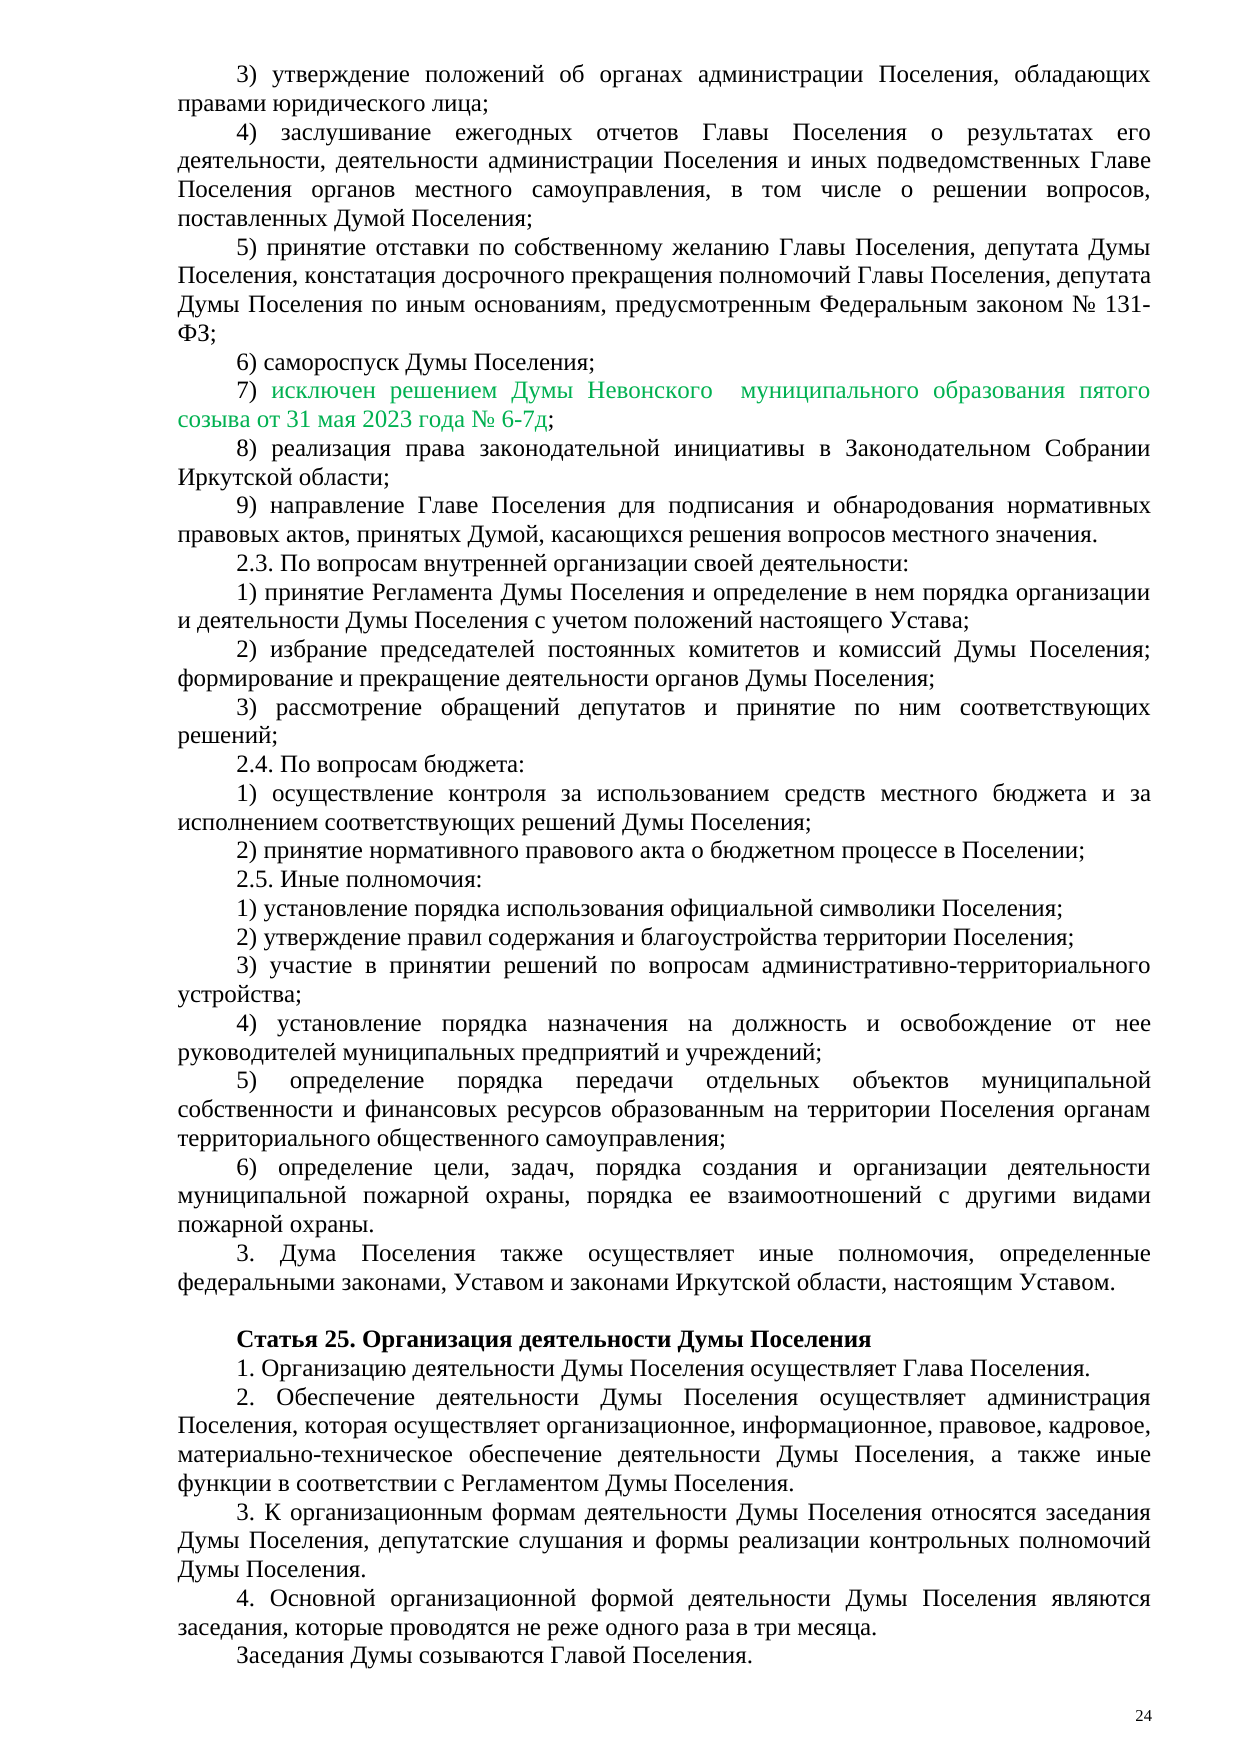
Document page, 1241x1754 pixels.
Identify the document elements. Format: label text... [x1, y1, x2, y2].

text 4) установление порядка назначения на должность и освобождение от нее руководителей муниципальных предприятий и учреждений; [177, 1008, 1152, 1065]
text 1) осуществление контроля за использованием средств местного бюджета и за исполнением соответствующих решений Думы Поселения; [177, 778, 1152, 835]
text Заседания Думы созываются Главой Поселения. [177, 1640, 1152, 1669]
text 3. К организационным формам деятельности Думы Поселения относятся заседания Думы Поселения, депутатские слушания и формы реализации контрольных полномочий Думы Поселения. [177, 1497, 1152, 1583]
text 1. Организацию деятельности Думы Поселения осуществляет Глава Поселения. [177, 1353, 1152, 1382]
text 7) исключен решением Думы Невонского муниципального образования пятого созыва от 31 мая 2023 года № 6-7д; [177, 375, 1152, 433]
text 1) принятие Регламента Думы Поселения и определение в нем порядка организации и деятельности Думы Поселения с учетом положений настоящего Устава; [177, 577, 1152, 634]
text 5) принятие отставки по собственному желанию Главы Поселения, депутата Думы Поселения, констатация досрочного прекращения полномочий Главы Поселения, депутата Думы Поселения по иным основаниям, предусмотренным Федеральным законом № 131-ФЗ; [177, 232, 1152, 347]
text 2) утверждение правил содержания и благоустройства территории Поселения; [177, 922, 1152, 950]
text 2. Обеспечение деятельности Думы Поселения осуществляет администрация Поселения, которая осуществляет организационное, информационное, правовое, кадровое, материально-техническое обеспечение деятельности Думы Поселения, а также иные функции в соответствии с Регламентом Думы Поселения. [177, 1382, 1152, 1497]
text 2) принятие нормативного правового акта о бюджетном процессе в Поселении; [177, 835, 1152, 864]
text 2.5. Иные полномочия: [177, 864, 1152, 893]
text 2) избрание председателей постоянных комитетов и комиссий Думы Поселения; формирование и прекращение деятельности органов Думы Поселения; [177, 634, 1152, 692]
text 2.3. По вопросам внутренней организации своей деятельности: [177, 548, 1152, 577]
text 2.4. По вопросам бюджета: [177, 749, 1152, 778]
text 5) определение порядка передачи отдельных объектов муниципальной собственности и финансовых ресурсов образованным на территории Поселения органам территориального общественного самоуправления; [177, 1065, 1152, 1152]
text 3) рассмотрение обращений депутатов и принятие по ним соответствующих решений; [177, 692, 1152, 749]
text Статья 25. Организация деятельности Думы Поселения [177, 1324, 1152, 1353]
text 8) реализация права законодательной инициативы в Законодательном Собрании Иркутской области; [177, 433, 1152, 490]
text 3) участие в принятии решений по вопросам административно-территориального устройства; [177, 950, 1152, 1008]
text 3) утверждение положений об органах администрации Поселения, обладающих правами юридического лица; [177, 59, 1152, 117]
text 4. Основной организационной формой деятельности Думы Поселения являются заседания, которые проводятся не реже одного раза в три месяца. [177, 1583, 1152, 1640]
text 3. Дума Поселения также осуществляет иные полномочия, определенные федеральными законами, Уставом и законами Иркутской области, настоящим Уставом. [177, 1238, 1152, 1295]
text 4) заслушивание ежегодных отчетов Главы Поселения о результатах его деятельности, деятельности администрации Поселения и иных подведомственных Главе Поселения органов местного самоуправления, в том числе о решении вопросов, поставленных Думой Поселения; [177, 117, 1152, 232]
text 6) определение цели, задач, порядка создания и организации деятельности муниципальной пожарной охраны, порядка ее взаимоотношений с другими видами пожарной охраны. [177, 1152, 1152, 1238]
text 6) самороспуск Думы Поселения; [177, 347, 1152, 375]
text 1) установление порядка использования официальной символики Поселения; [177, 893, 1152, 922]
text 9) направление Главе Поселения для подписания и обнародования нормативных правовых актов, принятых Думой, касающихся решения вопросов местного значения. [177, 490, 1152, 548]
